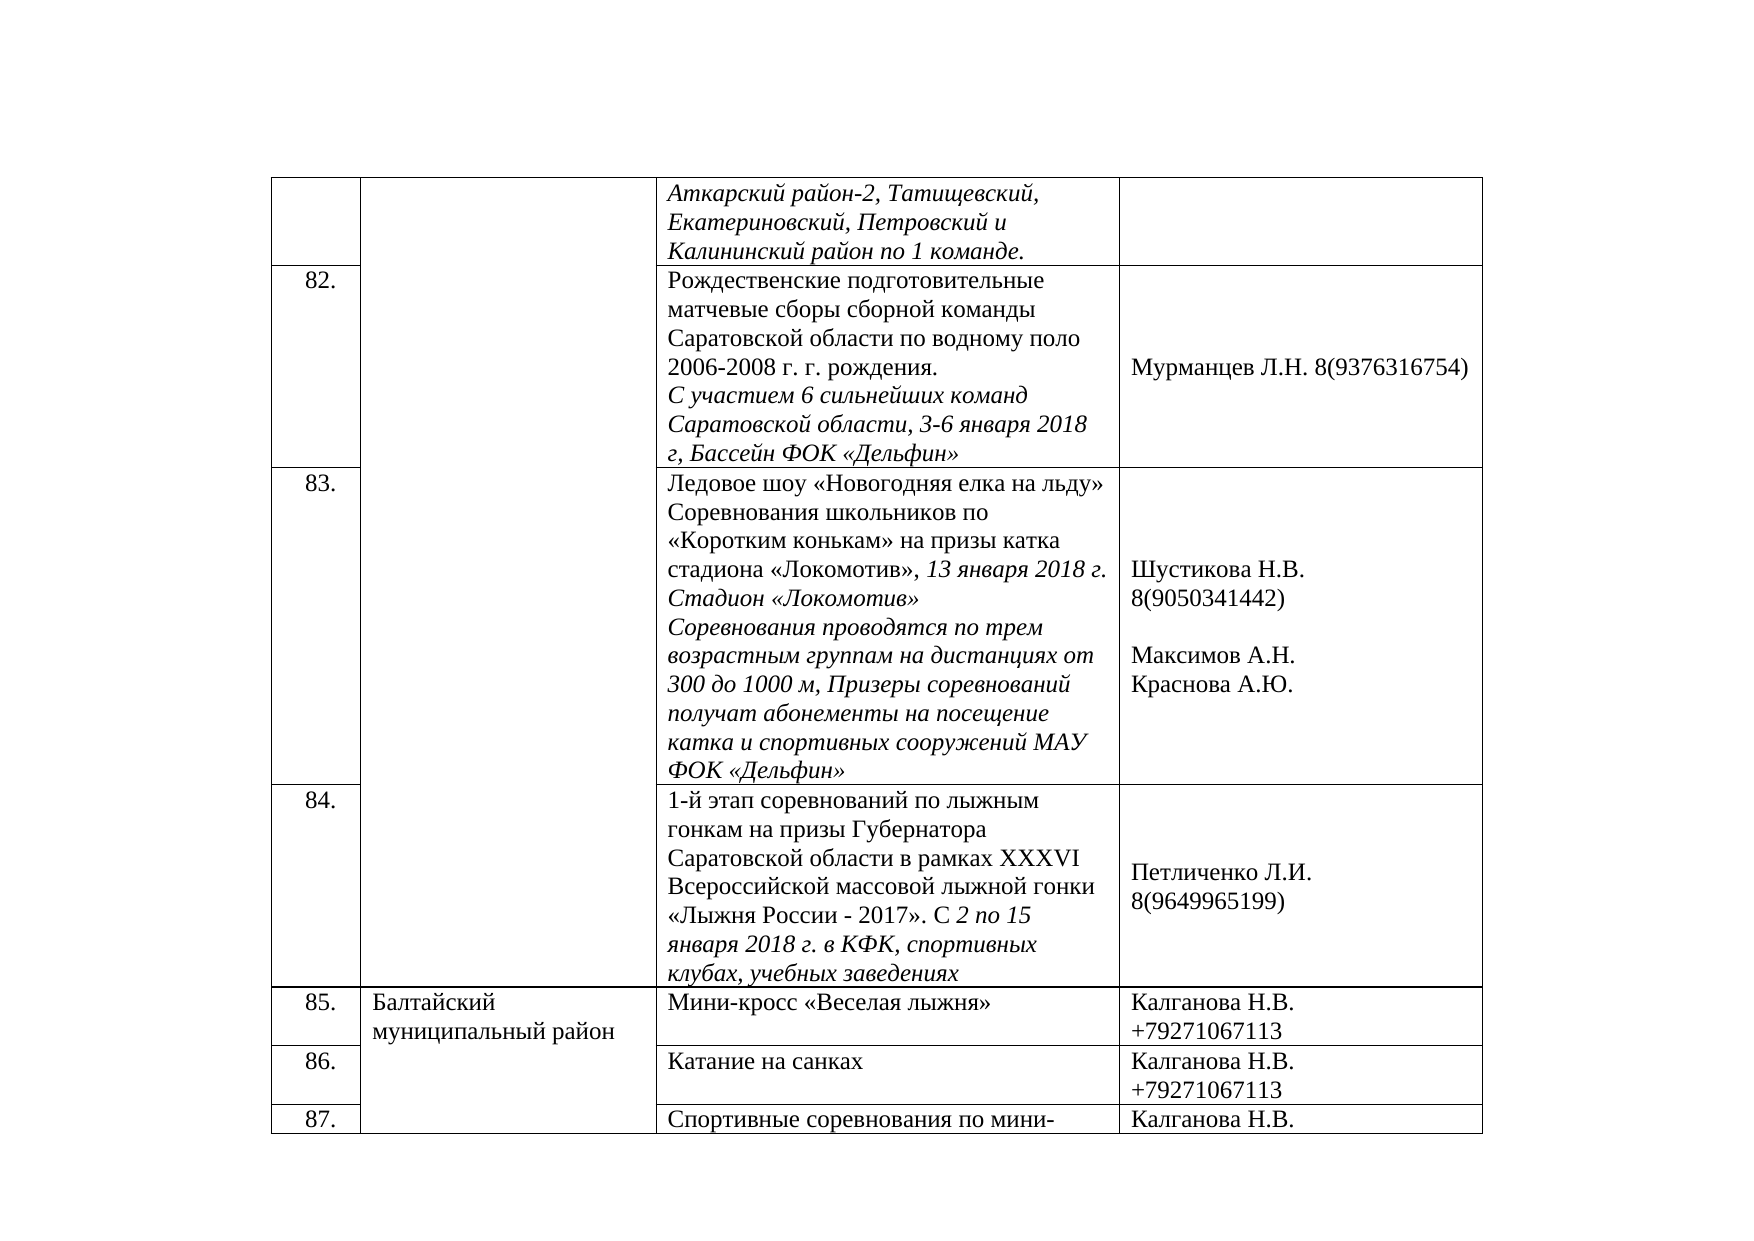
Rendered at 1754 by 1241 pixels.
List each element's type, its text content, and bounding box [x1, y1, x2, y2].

table_cell [272, 785, 360, 986]
table_cell [272, 988, 360, 1045]
table_cell Мини-кросс «Веселая лыжня» [657, 988, 1119, 1045]
table_cell Балтайский муниципальный район [361, 988, 656, 1133]
table_cell Петличенко Л.И. 8(9649965199) [1120, 785, 1482, 986]
table_cell Ледовое шоу «Новогодняя елка на льду» Соревнования школьников по «Коротким конькам» на призы катка стадиона «Локомотив», 13 января 2018 г. Стадион «Локомотив» Соревнования проводятся по трем возрастным группам на дистанциях от 300 до 1000 м, Призеры соревнований получат абонементы на посещение катка и спортивных сооружений МАУ ФОК «Дельфин» [657, 468, 1119, 784]
table_cell Рождественские подготовительные матчевые сборы сборной команды Саратовской области по водному поло 2006-2008 г. г. рождения. С участием 6 сильнейших команд Саратовской области, 3-6 января 2018 г, Бассейн ФОК «Дельфин» [657, 266, 1119, 467]
table_cell [272, 1105, 360, 1133]
table_cell [272, 1046, 360, 1103]
table_cell [272, 266, 360, 467]
table_cell Мурманцев Л.Н. 8(9376316754) [1120, 266, 1482, 467]
table_cell 1-й этап соревнований по лыжным гонкам на призы Губернатора Саратовской области в рамках XXXVI Всероссийской массовой лыжной гонки «Лыжня России - 2017». С 2 по 15 января 2018 г. в КФК, спортивных клубах, учебных заведениях [657, 785, 1119, 986]
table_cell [1120, 178, 1482, 264]
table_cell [657, 178, 1119, 264]
table_cell [272, 468, 360, 784]
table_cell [1120, 1105, 1482, 1133]
table_cell Шустикова Н.В. 8(9050341442) Максимов А.Н. Краснова А.Ю. [1120, 468, 1482, 784]
table_cell Калганова Н.В. +79271067113 [1120, 1046, 1482, 1103]
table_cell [657, 1105, 1119, 1133]
table_cell [272, 178, 360, 264]
table_cell Калганова Н.В. +79271067113 [1120, 988, 1482, 1045]
table_cell Катание на санках [657, 1046, 1119, 1103]
